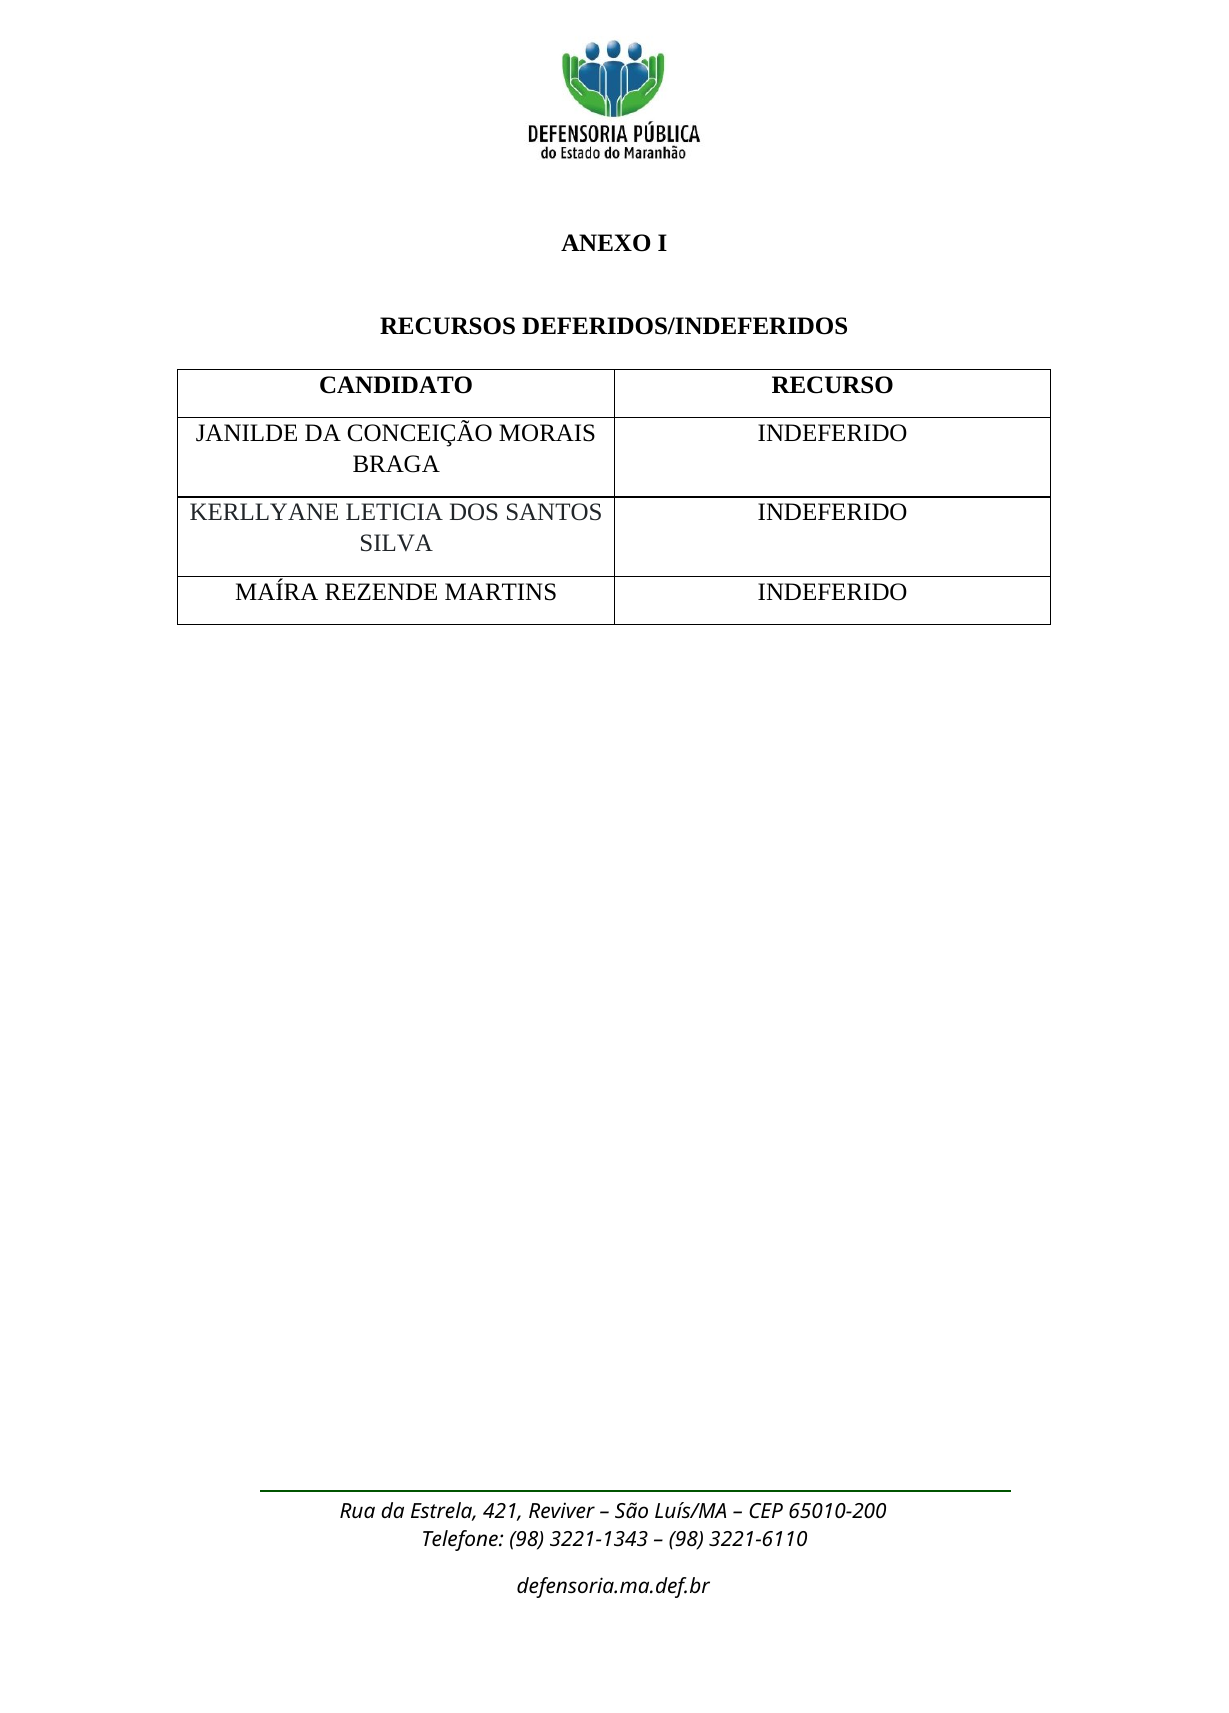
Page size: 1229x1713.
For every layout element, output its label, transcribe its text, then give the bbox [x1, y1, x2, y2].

text RECURSOS DEFERIDOS/INDEFERIDOS [177, 311, 1051, 340]
table_cell INDEFERIDO [615, 498, 1050, 576]
table_header RECURSO [615, 370, 1050, 417]
table_cell MAÍRA REZENDE MARTINS [178, 577, 614, 624]
table_cell KERLLYANE LETICIA DOS SANTOS SILVA [178, 498, 614, 576]
table_cell INDEFERIDO [615, 577, 1050, 624]
table_cell INDEFERIDO [615, 418, 1050, 496]
text ANEXO I [177, 228, 1051, 257]
table_header CANDIDATO [178, 370, 614, 417]
picture [523, 23, 705, 173]
table_cell JANILDE DA CONCEIÇÃO MORAIS BRAGA [178, 418, 614, 496]
